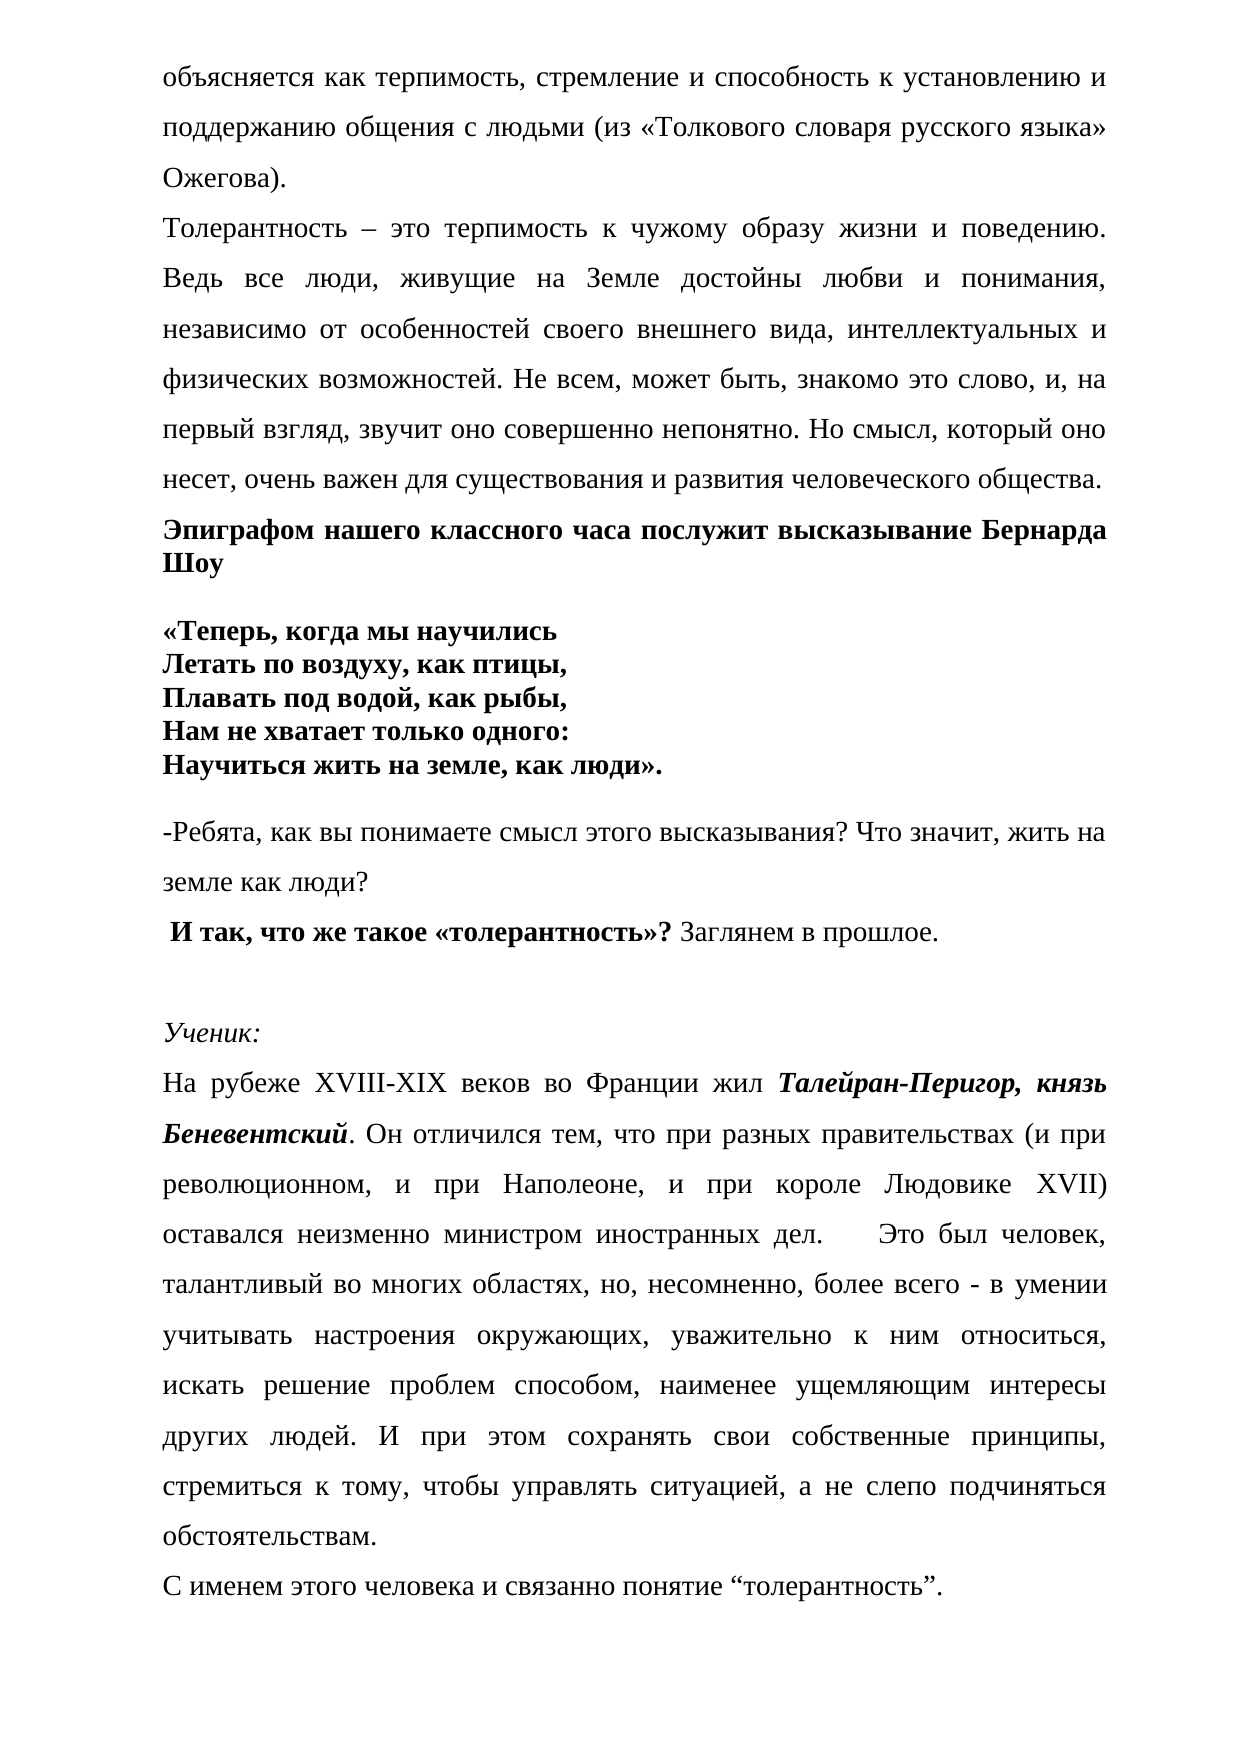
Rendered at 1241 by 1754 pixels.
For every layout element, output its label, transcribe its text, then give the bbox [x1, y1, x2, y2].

text Научиться жить на земле, как люди». [162, 747, 1107, 780]
text -Ребята, как вы понимаете смысл этого высказывания? Что значит, жить на земле как люди? [162, 814, 1107, 898]
text Летать по воздуху, как птицы, [162, 646, 1107, 680]
text Толерантность – это терпимость к чужому образу жизни и поведению. Ведь все люди, живущие на Земле достойны любви и понимания, независимо от особенностей своего внешнего вида, интеллектуальных и физических возможностей. Не всем, может быть, знакомо это слово, и, на первый взгляд, звучит оно совершенно непонятно. Но смысл, который оно несет, очень важен для существования и развития человеческого общества. [162, 210, 1107, 495]
text Эпиграфом нашего классного часа послужит высказывание Бернарда Шоу [162, 512, 1107, 579]
text С именем этого человека и связанно понятие “толерантность”. [162, 1568, 1107, 1602]
text На рубеже XVIII-XIX веков во Франции жил Талейран-Перигор, князь Беневентский. Он отличился тем, что при разных правительствах (и при революционном, и при Наполеоне, и при короле Людовике XVII) оставался неизменно министром иностранных дел. Это был человек, талантливый во многих областях, но, несомненно, более всего - в умении учитывать настроения окружающих, уважительно к ним относиться, искать решение проблем способом, наименее ущемляющим интересы других людей. И при этом сохранять свои собственные принципы, стремиться к тому, чтобы управлять ситуацией, а не слепо подчиняться обстоятельствам. [162, 1065, 1107, 1552]
text И так, что же такое «толерантность»? Заглянем в прошлое. [162, 914, 1107, 948]
text Плавать под водой, как рыбы, [162, 680, 1107, 713]
text Ученик: [162, 1015, 1107, 1049]
text «Теперь, когда мы научились [162, 613, 1107, 646]
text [162, 59, 1107, 193]
text Нам не хватает только одного: [162, 713, 1107, 747]
